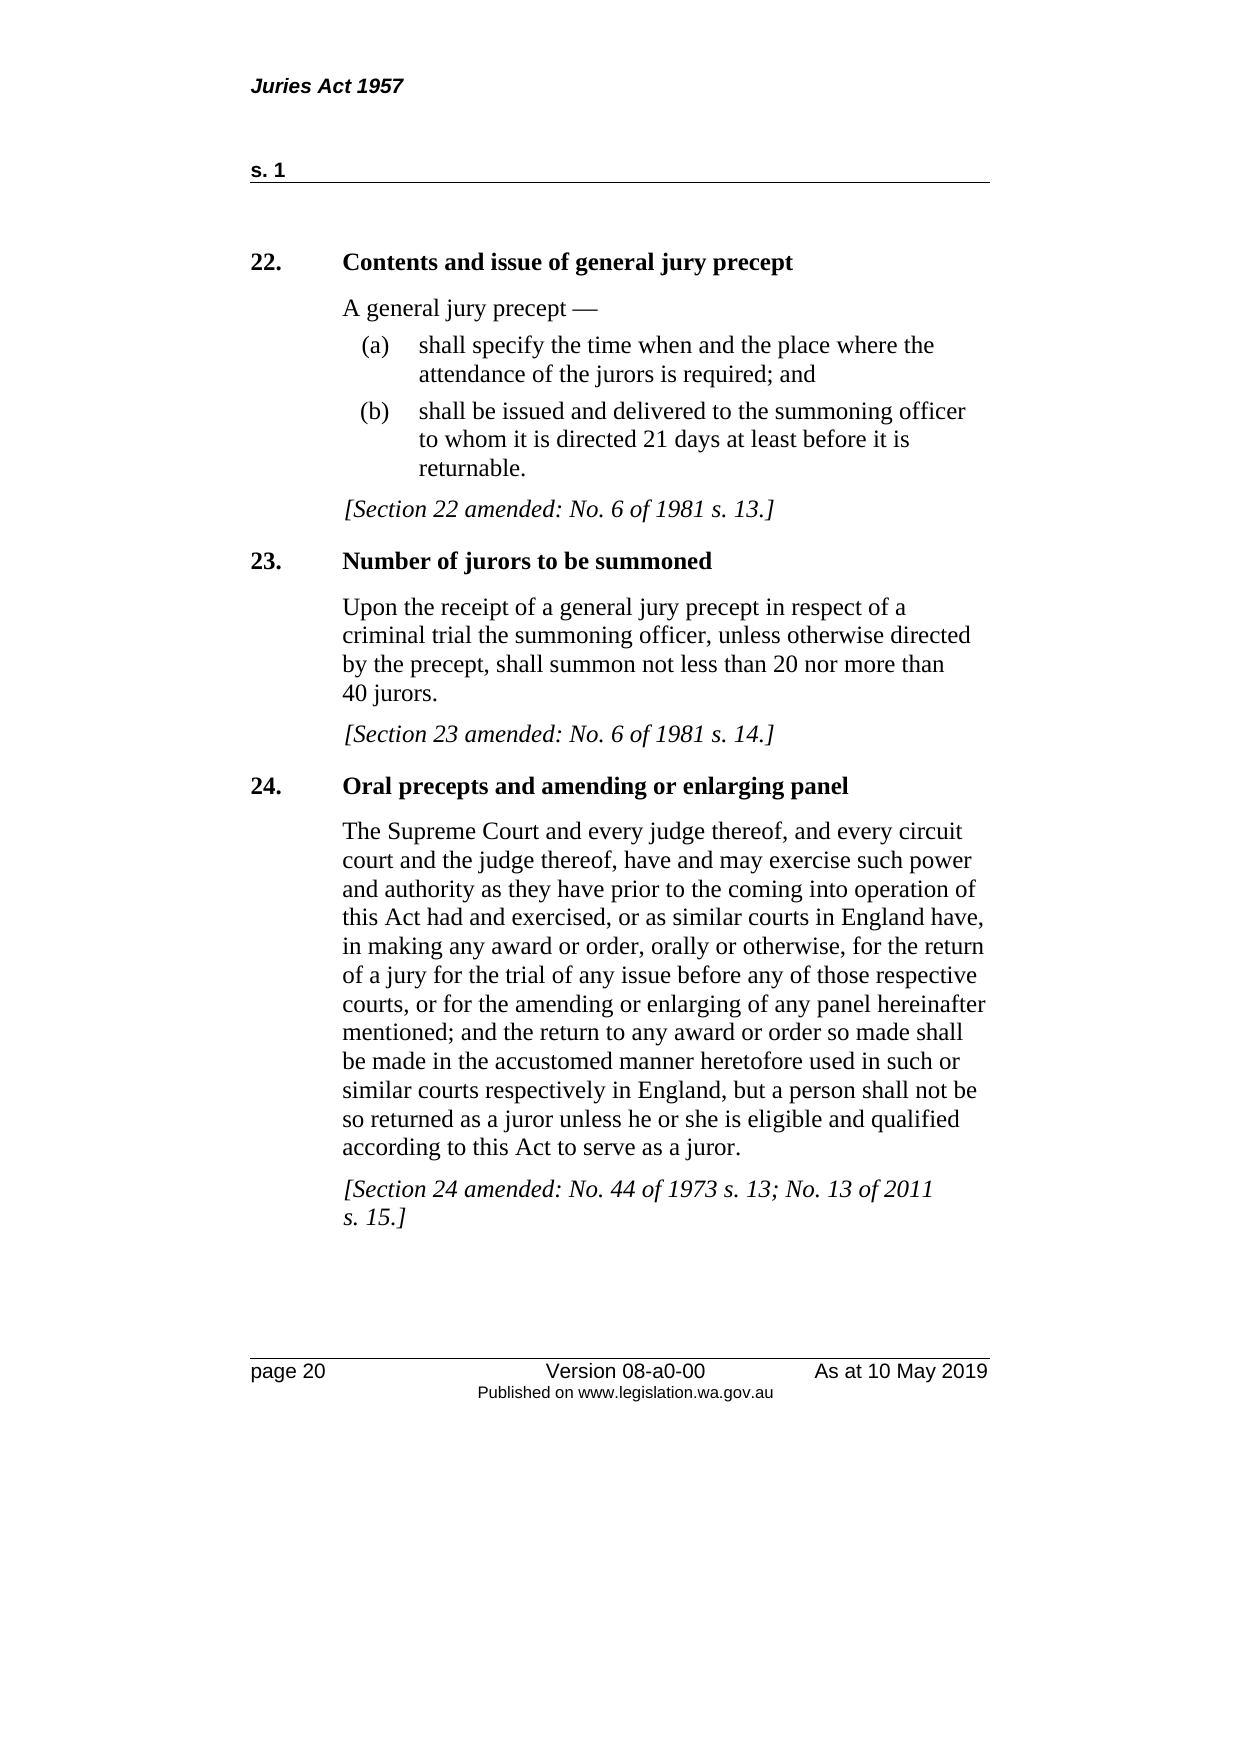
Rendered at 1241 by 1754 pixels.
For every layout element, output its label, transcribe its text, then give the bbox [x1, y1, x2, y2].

subtitle 23. Number of jurors to be summoned [250, 546, 990, 575]
subtitle 22. Contents and issue of general jury precept [250, 247, 990, 276]
text [Section 23 amended: No. 6 of 1981 s. 14.] [250, 719, 990, 748]
text A general jury precept — [250, 293, 990, 322]
text [Section 22 amended: No. 6 of 1981 s. 13.] [250, 494, 990, 523]
text [Section 24 amended: No. 44 of 1973 s. 13; No. 13 of 2011 s. 15.] [250, 1174, 990, 1231]
text (a) shall specify the time when and the place where the attendance of the jurors is required; and [250, 330, 990, 387]
text (b) shall be issued and delivered to the summoning officer to whom it is directed 21 days at least before it is returnable. [250, 396, 990, 482]
text Upon the receipt of a general jury precept in respect of a criminal trial the summoning officer, unless otherwise directed by the precept, shall summon not less than 20 nor more than 40 jurors. [250, 592, 990, 707]
subtitle 24. Oral precepts and amending or enlarging panel [250, 771, 990, 799]
text The Supreme Court and every judge thereof, and every circuit court and the judge thereof, have and may exercise such power and authority as they have prior to the coming into operation of this Act had and exercised, or as similar courts in England have, in making any award or order, orally or otherwise, for the return of a jury for the trial of any issue before any of those respective courts, or for the amending or enlarging of any panel hereinafter mentioned; and the return to any award or order so made shall be made in the accustomed manner heretofore used in such or similar courts respectively in England, but a person shall not be so returned as a juror unless he or she is eligible and qualified according to this Act to serve as a juror. [250, 816, 990, 1161]
